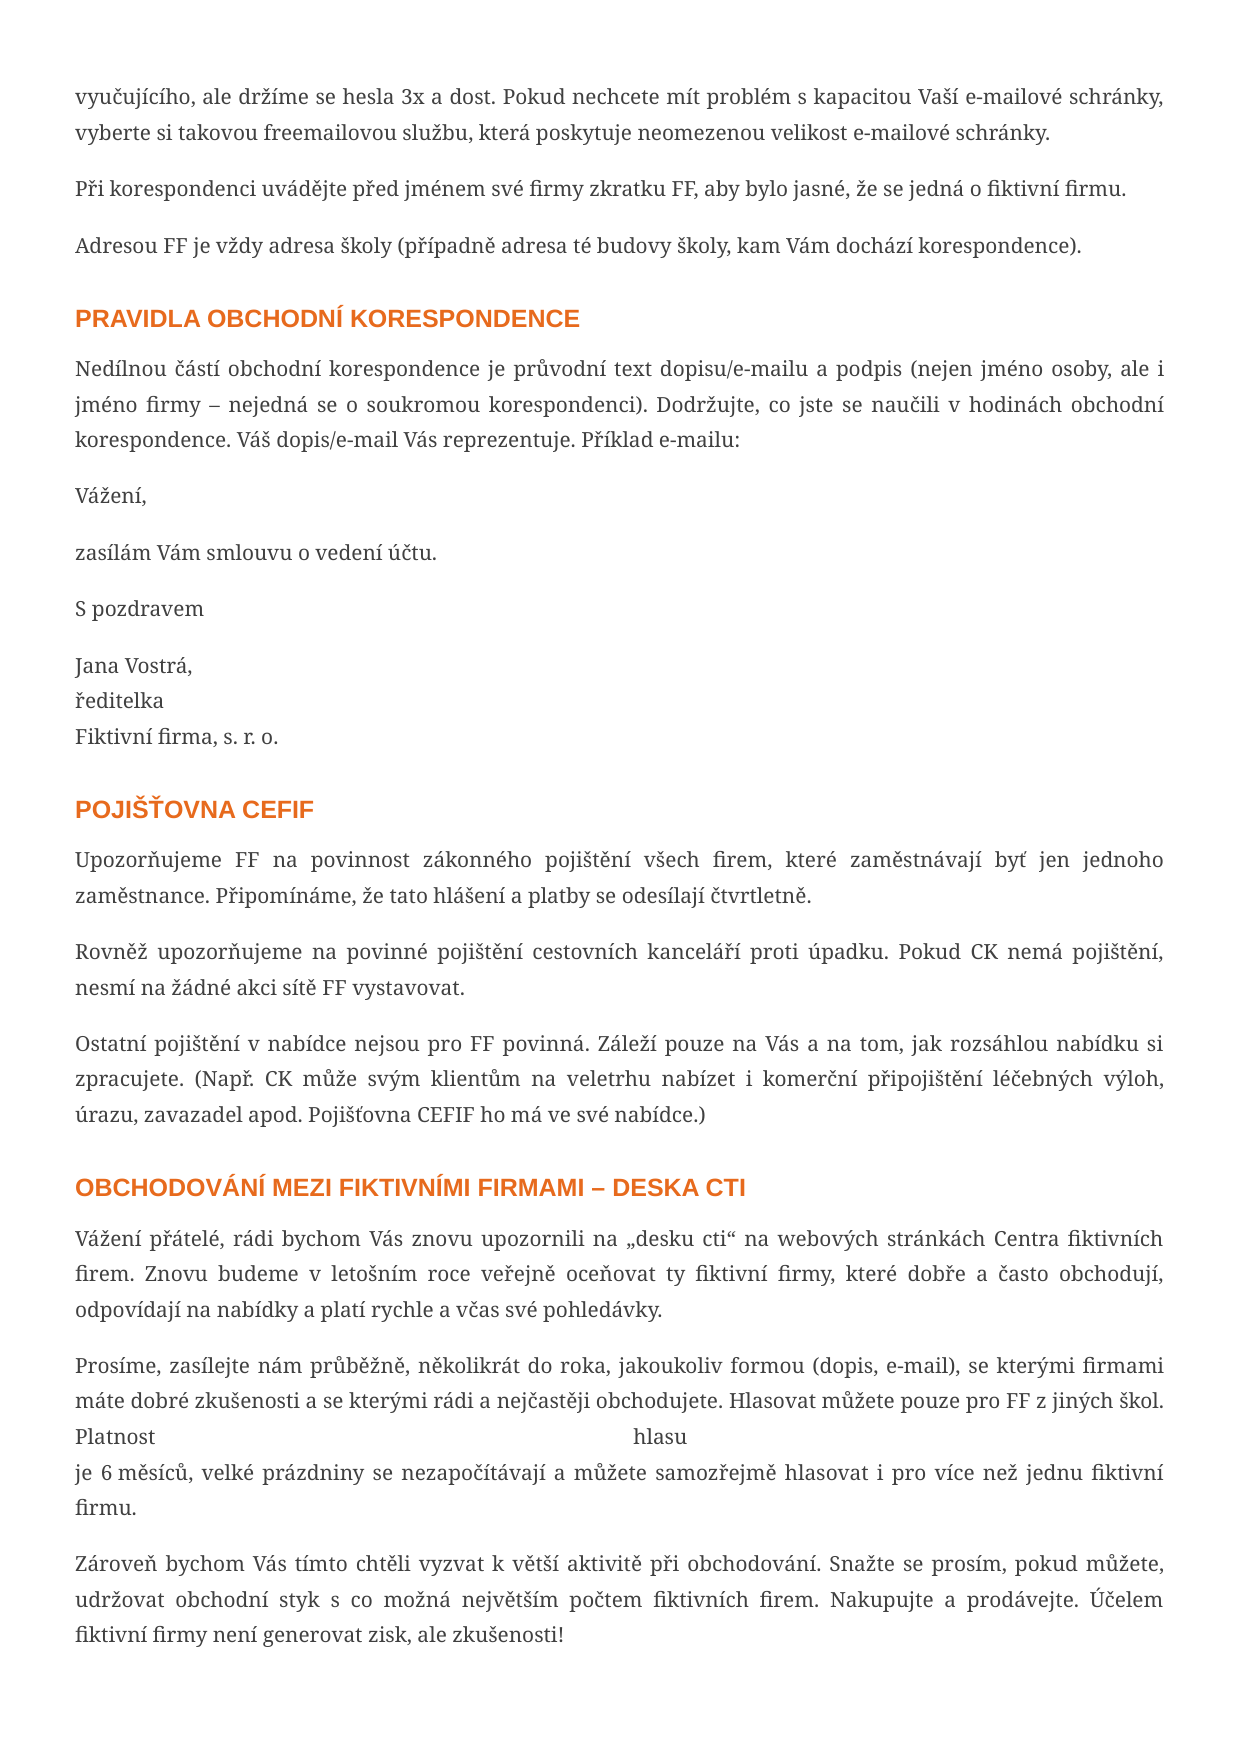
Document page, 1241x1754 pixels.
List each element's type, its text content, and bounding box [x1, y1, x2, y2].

text Vážení přátelé, rádi bychom Vás znovu upozornili na „desku cti“ na webových stránkách Centra fiktivních firem. Znovu budeme v letošním roce veřejně oceňovat ty fiktivní firmy, které dobře a často obchodují, odpovídají na nabídky a platí rychle a včas své pohledávky. [75, 1224, 1165, 1323]
text Vážení, [75, 482, 1165, 510]
text Prosíme, zasílejte nám průběžně, několikrát do roka, jakoukoliv formou (dopis, e-mail), se kterými firmami máte dobré zkušenosti a se kterými rádi a nejčastěji obchodujete. Hlasovat můžete pouze pro FF z jiných škol. Platnost hlasu je 6 měsíců, velké prázdniny se nezapočítávají a můžete samozřejmě hlasovat i pro více než jednu fiktivní firmu. [75, 1351, 1165, 1522]
text Pojišťovna CEFIF [75, 795, 1165, 823]
text Rovněž upozorňujeme na povinné pojištění cestovních kanceláří proti úpadku. Pokud CK nemá pojištění, nesmí na žádné akci sítě FF vystavovat. [75, 937, 1165, 1001]
text Adresou FF je vždy adresa školy (případně adresa té budovy školy, kam Vám dochází korespondence). [75, 231, 1165, 259]
text Při korespondenci uvádějte před jménem své firmy zkratku FF, aby bylo jasné, že se jedná o fiktivní firmu. [75, 174, 1165, 203]
text zasílám Vám smlouvu o vedení účtu. [75, 538, 1165, 566]
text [75, 82, 1165, 146]
text Ostatní pojištění v nabídce nejsou pro FF povinná. Záleží pouze na Vás a na tom, jak rozsáhlou nabídku si zpracujete. (Např. CK může svým klientům na veletrhu nabízet i komerční připojištění léčebných výloh, úrazu, zavazadel apod. Pojišťovna CEFIF ho má ve své nabídce.) [75, 1029, 1165, 1128]
text Upozorňujeme FF na povinnost zákonného pojištění všech firem, které zaměstnávají byť jen jednoho zaměstnance. Připomínáme, že tato hlášení a platby se odesílají čtvrtletně. [75, 845, 1165, 909]
text Pravidla obchodní korespondence [75, 304, 1165, 332]
text S pozdravem [75, 594, 1165, 623]
text Nedílnou částí obchodní korespondence je průvodní text dopisu/e-mailu a podpis (nejen jméno osoby, ale i jméno firmy – nejedná se o soukromou korespondenci). Dodržujte, co jste se naučili v hodinách obchodní korespondence. Váš dopis/e-mail Vás reprezentuje. Příklad e-mailu: [75, 354, 1165, 454]
text Obchodování mezi fiktivními firmami – deska cti [75, 1173, 1165, 1202]
text Zároveň bychom Vás tímto chtěli vyzvat k větší aktivitě při obchodování. Snažte se prosím, pokud můžete, udržovat obchodní styk s co možná největším počtem fiktivních firem. Nakupujte a prodávejte. Účelem fiktivní firmy není generovat zisk, ale zkušenosti! [75, 1549, 1165, 1649]
text Jana Vostrá, ředitelka Fiktivní firma, s. r. o. [75, 651, 1165, 750]
